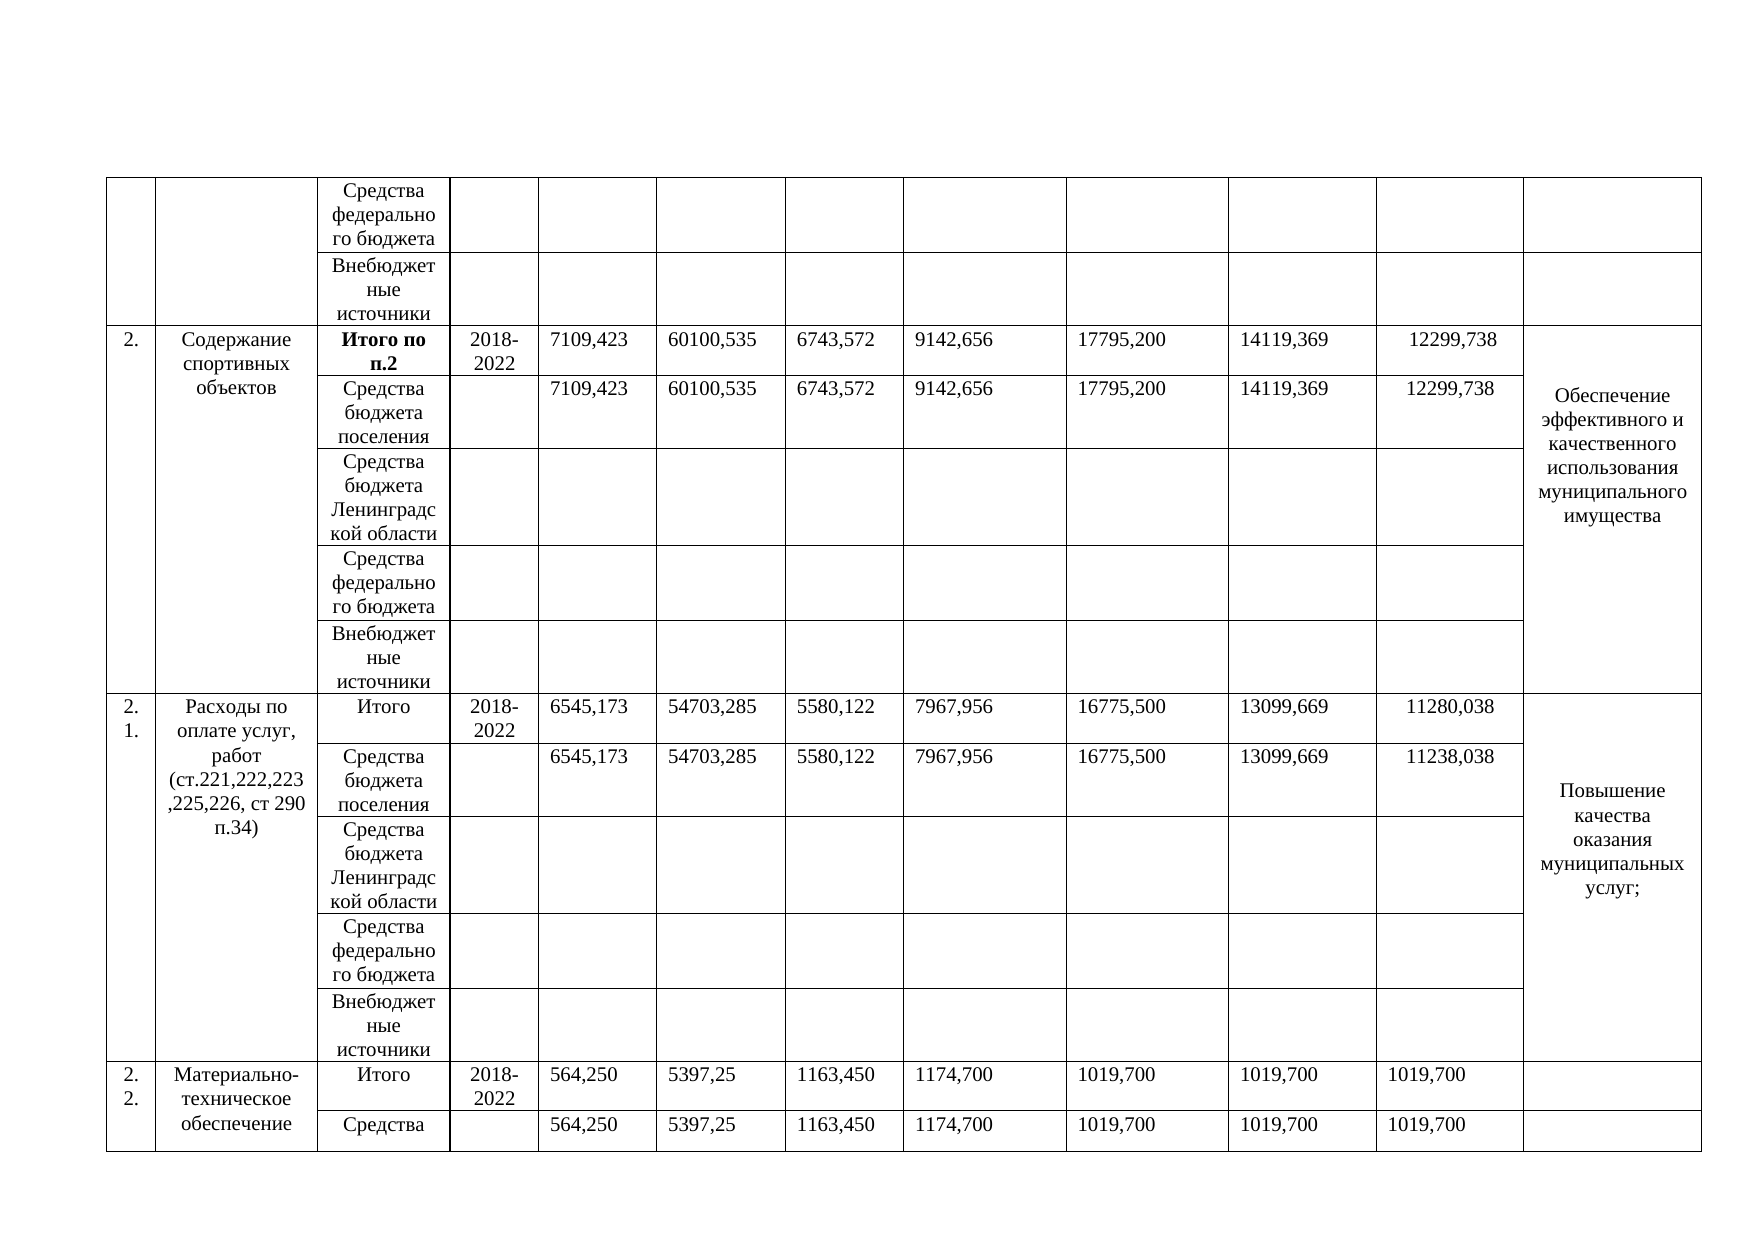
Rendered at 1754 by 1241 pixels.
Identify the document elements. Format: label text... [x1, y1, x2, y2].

table_cell [451, 989, 538, 1061]
table_cell Повышение качества оказания муниципальных услуг; [1524, 694, 1701, 1061]
table_cell [451, 178, 538, 252]
table_cell 2018-2022 [451, 694, 538, 742]
table_cell [1524, 178, 1701, 252]
table_cell 54703,285 [657, 744, 785, 816]
table_cell [451, 449, 538, 545]
table_cell [657, 253, 785, 325]
table_cell [1377, 621, 1523, 693]
table_cell 14119,369 [1229, 376, 1376, 448]
table_cell [1377, 989, 1523, 1061]
table_cell 1019,700 [1067, 1062, 1228, 1110]
table_cell [1067, 989, 1228, 1061]
table_cell [1229, 449, 1376, 545]
table_cell [904, 546, 1066, 620]
table_cell [539, 989, 656, 1061]
table_cell [1524, 1062, 1701, 1110]
table_cell 6545,173 [539, 694, 656, 742]
table_cell 9142,656 [904, 326, 1066, 374]
table_cell [1229, 621, 1376, 693]
table_cell Итого [318, 1062, 449, 1110]
table_cell 6743,572 [786, 326, 903, 374]
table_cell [318, 1111, 449, 1151]
table_cell Расходы по оплате услуг, работ (ст.221,222,223,225,226, ст 290 п.34) [156, 694, 317, 1061]
table_cell 54703,285 [657, 694, 785, 742]
table_cell [539, 178, 656, 252]
table_cell 11280,038 [1377, 694, 1523, 742]
table_cell [904, 449, 1066, 545]
table_cell 11238,038 [1377, 744, 1523, 816]
table_cell 13099,669 [1229, 744, 1376, 816]
table_cell 1174,700 [904, 1062, 1066, 1110]
table_cell [451, 376, 538, 448]
table_cell 2.2. [107, 1062, 155, 1151]
table_cell Средства федерального бюджета [318, 914, 449, 988]
table_cell [1229, 546, 1376, 620]
table_cell [1524, 1111, 1701, 1151]
table_cell [904, 178, 1066, 252]
table_cell [657, 449, 785, 545]
table_cell [657, 817, 785, 913]
table_cell [1229, 178, 1376, 252]
table_cell 60100,535 [657, 326, 785, 374]
table_cell [657, 178, 785, 252]
table_cell 2. [107, 326, 155, 693]
table_cell [1067, 914, 1228, 988]
table_cell 5580,122 [786, 694, 903, 742]
table_cell [904, 914, 1066, 988]
table_cell [1067, 449, 1228, 545]
table_cell 13099,669 [1229, 694, 1376, 742]
table_cell 2018-2022 [451, 1062, 538, 1110]
table_cell [657, 621, 785, 693]
table_cell 1163,450 [786, 1111, 903, 1151]
table_cell [904, 253, 1066, 325]
table_cell 6743,572 [786, 376, 903, 448]
table_cell [1229, 253, 1376, 325]
table_cell [539, 817, 656, 913]
table_cell 5397,25 [657, 1111, 785, 1151]
table_cell 1019,700 [1377, 1062, 1523, 1110]
table_cell [1067, 253, 1228, 325]
table_cell 12299,738 [1377, 326, 1523, 374]
table_cell Внебюджетные источники [318, 621, 449, 693]
table_cell Средства бюджета поселения [318, 744, 449, 816]
table_cell [539, 546, 656, 620]
table_cell [539, 621, 656, 693]
table_cell 1019,700 [1229, 1111, 1376, 1151]
table_cell Итого [318, 694, 449, 742]
table_cell [1067, 621, 1228, 693]
table_cell 564,250 [539, 1062, 656, 1110]
table_cell [451, 817, 538, 913]
table_cell [1067, 178, 1228, 252]
table_cell [1229, 914, 1376, 988]
table_cell [904, 989, 1066, 1061]
table_cell [539, 253, 656, 325]
table_cell 1163,450 [786, 1062, 903, 1110]
table_cell Внебюджетные источники [318, 989, 449, 1061]
table_cell Содержание спортивных объектов [156, 326, 317, 693]
table_cell [1229, 989, 1376, 1061]
table_cell Средства федерального бюджета [318, 178, 449, 252]
table_cell 5580,122 [786, 744, 903, 816]
table_cell [451, 253, 538, 325]
table_cell 5397,25 [657, 1062, 785, 1110]
table_cell [786, 546, 903, 620]
table_cell Средства бюджета Ленинградской области [318, 817, 449, 913]
table_cell 12299,738 [1377, 376, 1523, 448]
table_cell [1229, 817, 1376, 913]
table_cell 7109,423 [539, 326, 656, 374]
table_cell 564,250 [539, 1111, 656, 1151]
table_cell 6545,173 [539, 744, 656, 816]
table_cell [539, 449, 656, 545]
table_cell [786, 253, 903, 325]
table_cell [1067, 817, 1228, 913]
table_cell 7967,956 [904, 744, 1066, 816]
table_cell 16775,500 [1067, 694, 1228, 742]
table_cell [1377, 449, 1523, 545]
table_cell [451, 1111, 538, 1151]
table_cell [1377, 546, 1523, 620]
table_cell 1019,700 [1229, 1062, 1376, 1110]
table_cell [451, 621, 538, 693]
table_cell 9142,656 [904, 376, 1066, 448]
table_cell [657, 989, 785, 1061]
table_cell [451, 546, 538, 620]
table_cell [786, 989, 903, 1061]
table_cell [1377, 178, 1523, 252]
table_cell [1067, 546, 1228, 620]
table_cell [657, 914, 785, 988]
table_cell 17795,200 [1067, 326, 1228, 374]
table_cell 16775,500 [1067, 744, 1228, 816]
table_cell [1524, 253, 1701, 325]
table_cell 2.1. [107, 694, 155, 1061]
table_cell 14119,369 [1229, 326, 1376, 374]
table_cell [539, 914, 656, 988]
table_cell Средства федерального бюджета [318, 546, 449, 620]
table_cell 7109,423 [539, 376, 656, 448]
table_cell [1377, 817, 1523, 913]
table_cell 1019,700 [1377, 1111, 1523, 1151]
table_cell Обеспечение эффективного и качественного использования муниципального имущества [1524, 326, 1701, 693]
table_cell 1019,700 [1067, 1111, 1228, 1151]
table_cell [786, 449, 903, 545]
table_cell [904, 817, 1066, 913]
table_cell 60100,535 [657, 376, 785, 448]
table_cell [1377, 914, 1523, 988]
table_cell 17795,200 [1067, 376, 1228, 448]
table_cell Внебюджетные источники [318, 253, 449, 325]
table_cell 2018-2022 [451, 326, 538, 374]
table_cell [451, 744, 538, 816]
table_cell 7967,956 [904, 694, 1066, 742]
table_cell 1174,700 [904, 1111, 1066, 1151]
table_cell [786, 621, 903, 693]
table_cell [657, 546, 785, 620]
table_cell [786, 178, 903, 252]
table_cell Итого по п.2 [318, 326, 449, 374]
table_cell Материально-техническое обеспечение (ст. 310, ст.340) [156, 1062, 317, 1151]
table_cell Средства бюджета поселения [318, 376, 449, 448]
table_cell [1377, 253, 1523, 325]
table_cell [786, 914, 903, 988]
table_cell [786, 817, 903, 913]
table_cell [904, 621, 1066, 693]
table_cell [451, 914, 538, 988]
table_cell Средства бюджета Ленинградской области [318, 449, 449, 545]
